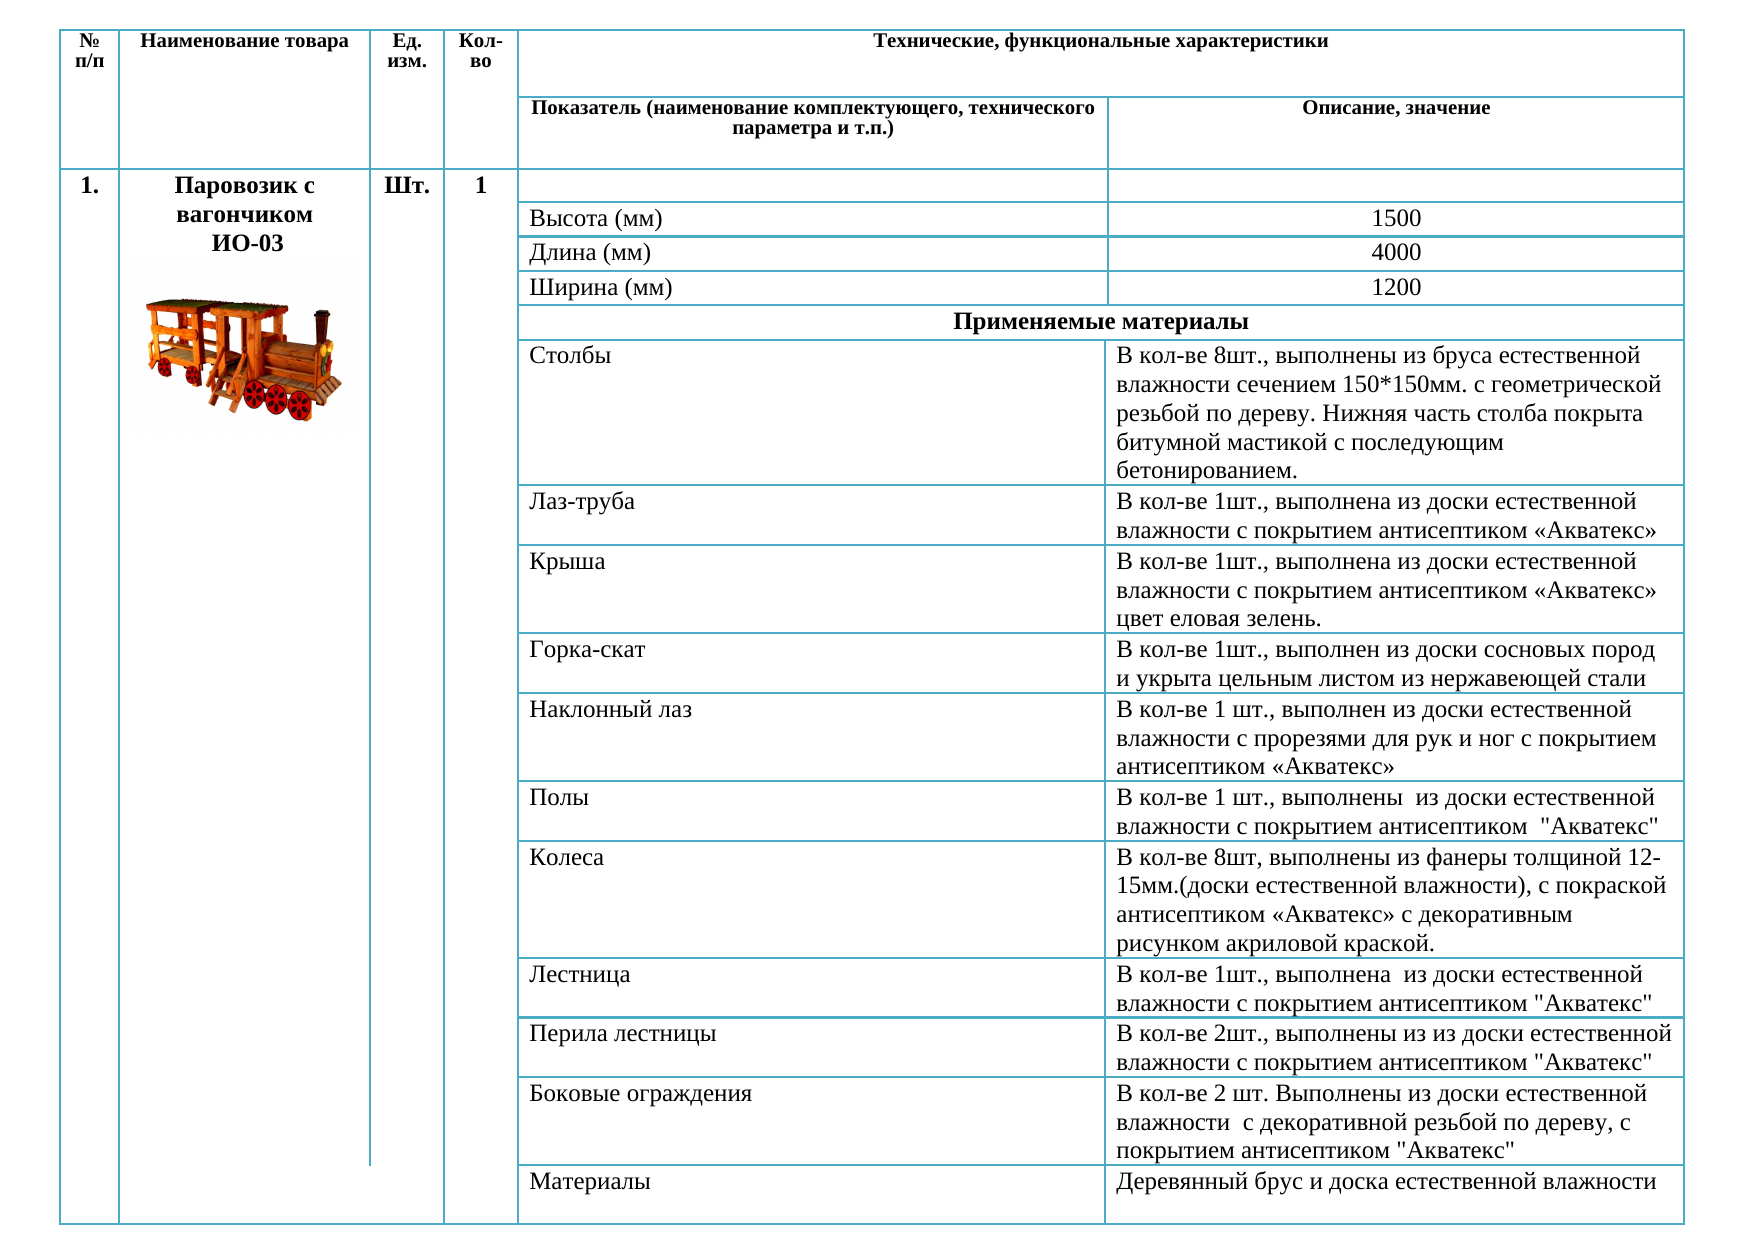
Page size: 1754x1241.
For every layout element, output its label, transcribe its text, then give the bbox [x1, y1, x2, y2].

table_header Наименование товара [120, 31, 369, 168]
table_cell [1106, 1166, 1683, 1223]
table_cell 4000 [1109, 238, 1683, 270]
table_cell Высота (мм) [519, 203, 1107, 235]
table_header Кол-во [445, 31, 517, 168]
table_cell В кол-ве 1шт., выполнена из доски естественной влажности с покрытием антисептиком «Акватекс» цвет еловая зелень. [1106, 546, 1683, 632]
table_cell В кол-ве 8шт, выполнены из фанеры толщиной 12-15мм.(доски естественной влажности), с покраской антисептиком «Акватекс» с декоративным рисунком акриловой краской. [1106, 842, 1683, 957]
table_cell [1109, 170, 1683, 201]
table_cell Паровозик с вагончиком ИО-03 [120, 170, 370, 1223]
table_cell Полы [519, 782, 1104, 840]
table_cell В кол-ве 2шт., выполнены из из доски естественной влажности с покрытием антисептиком "Акватекс" [1106, 1019, 1683, 1076]
table_cell [519, 170, 1107, 201]
table_cell Показатель (наименование комплектующего, технического параметра и т.п.) [519, 98, 1107, 168]
table_cell Наклонный лаз [519, 694, 1104, 780]
table_cell Крыша [519, 546, 1104, 632]
table_cell Столбы [519, 341, 1104, 484]
table_cell В кол-ве 1 шт., выполнены из доски естественной влажности с покрытием антисептиком "Акватекс" [1106, 782, 1683, 840]
table_cell В кол-ве 1шт., выполнен из доски сосновых пород и укрыта цельным листом из нержавеющей стали [1106, 634, 1683, 692]
table_cell В кол-ве 8шт., выполнены из бруса естественной влажности сечением 150*150мм. с геометрической резьбой по дереву. Нижняя часть столба покрыта битумной мастикой с последующим бетонированием. [1106, 341, 1683, 484]
table_cell Длина (мм) [519, 238, 1107, 270]
table_header Технические, функциональные характеристики [519, 31, 1683, 96]
table_cell В кол-ве 1шт., выполнена из доски естественной влажности с покрытием антисептиком «Акватекс» [1106, 486, 1683, 544]
table_cell В кол-ве 1шт., выполнена из доски естественной влажности с покрытием антисептиком "Акватекс" [1106, 959, 1683, 1016]
table_cell Боковые ограждения [519, 1078, 1104, 1164]
table_cell Перила лестницы [519, 1019, 1104, 1076]
table_cell 1. [61, 170, 118, 1223]
table_cell Лаз-труба [519, 486, 1104, 544]
table_header Ед. изм. [371, 31, 443, 168]
table_cell 1200 [1109, 272, 1683, 304]
table_cell 1500 [1109, 203, 1683, 235]
table_cell Ширина (мм) [519, 272, 1107, 304]
table_cell Описание, значение [1109, 98, 1683, 168]
table_cell Горка-скат [519, 634, 1104, 692]
table_cell Колеса [519, 842, 1104, 957]
table_cell Применяемые материалы [519, 306, 1683, 338]
table_cell В кол-ве 1 шт., выполнен из доски естественной влажности с прорезями для рук и ног с покрытием антисептиком «Акватекс» [1106, 694, 1683, 780]
table_cell 1 [445, 170, 517, 1223]
table_cell Шт. [370, 170, 443, 1223]
table_cell Лестница [519, 959, 1104, 1016]
table_header № п/п [61, 31, 118, 168]
table_cell В кол-ве 2 шт. Выполнены из доски естественной влажности с декоративной резьбой по дереву, с покрытием антисептиком "Акватекс" [1106, 1078, 1683, 1164]
table_cell Материалы [519, 1166, 1104, 1223]
picture [130, 256, 359, 435]
